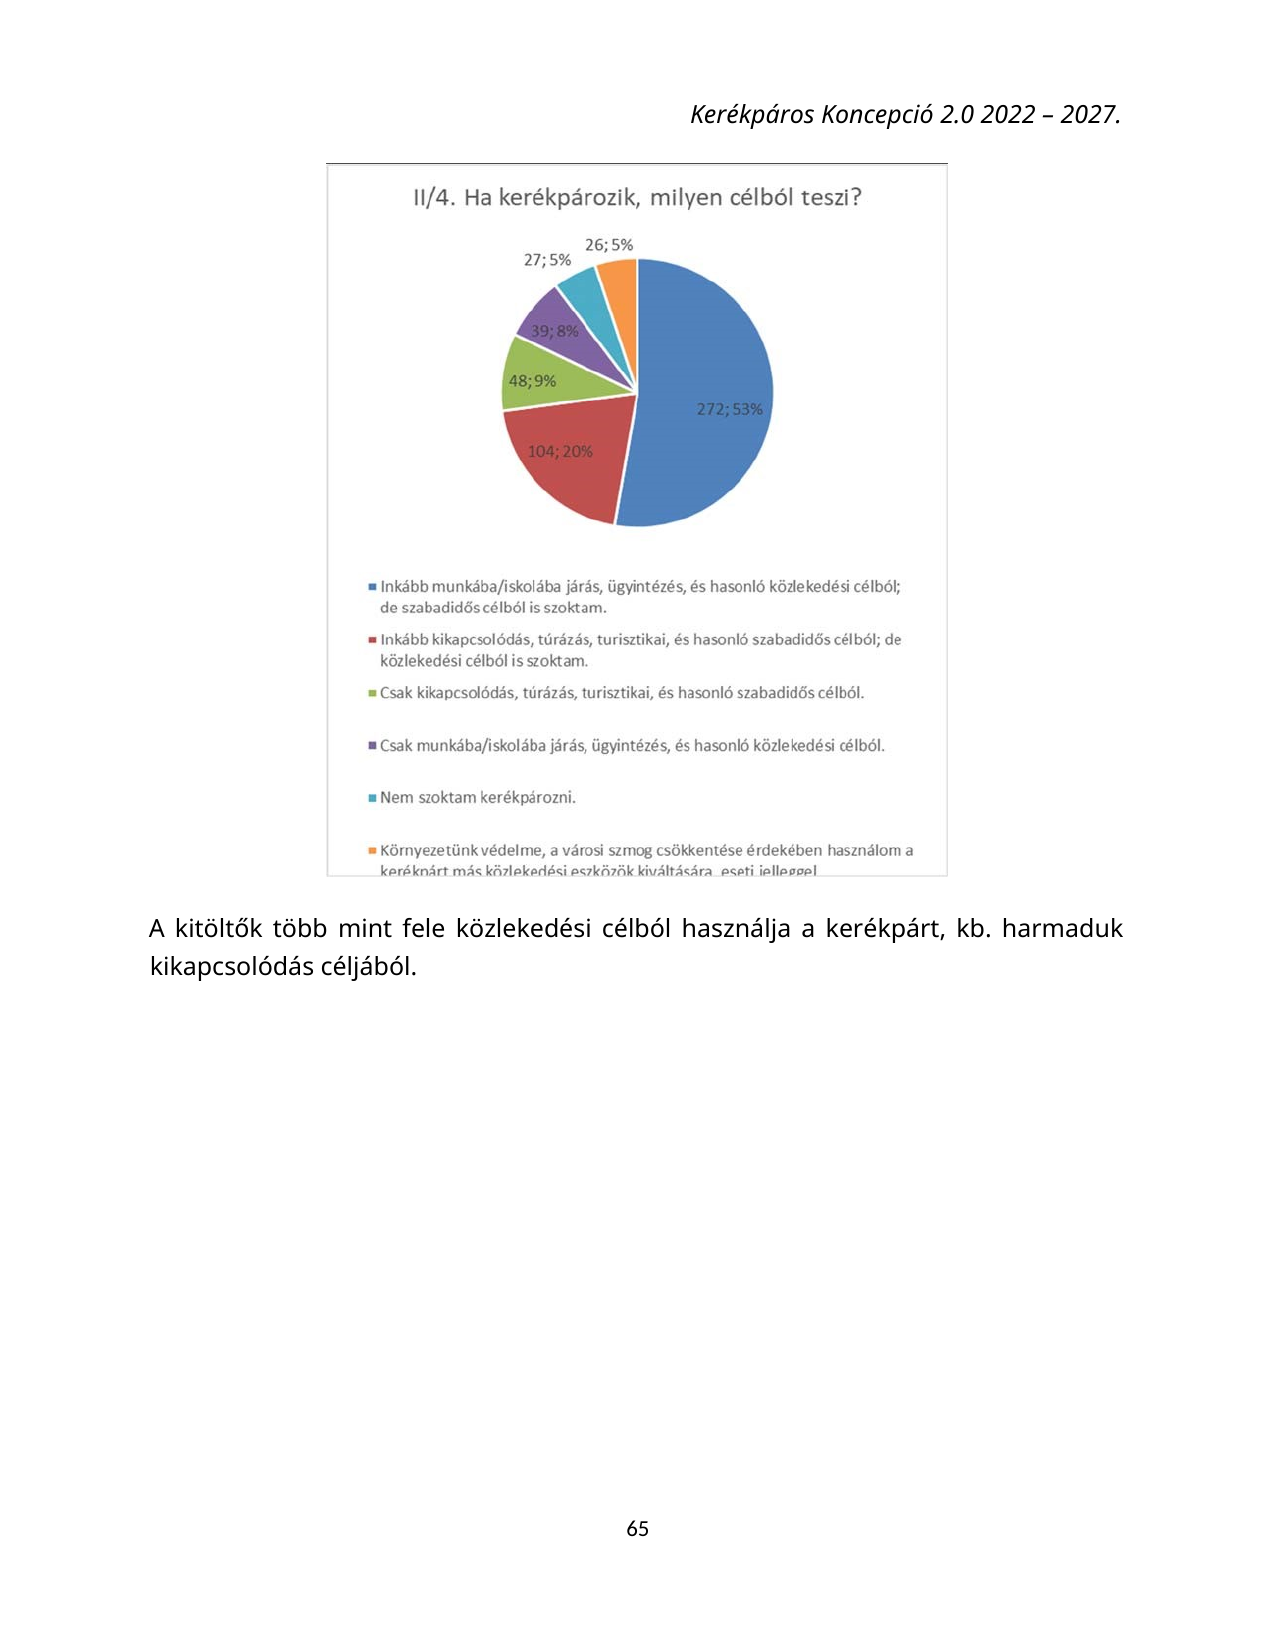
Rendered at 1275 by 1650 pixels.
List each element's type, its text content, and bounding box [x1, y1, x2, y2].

text A kitöltők több mint fele közlekedési célból használja a kerékpárt, kb. harmaduk kikapcsolódás céljából. [148, 911, 1125, 983]
picture [326, 163, 948, 877]
